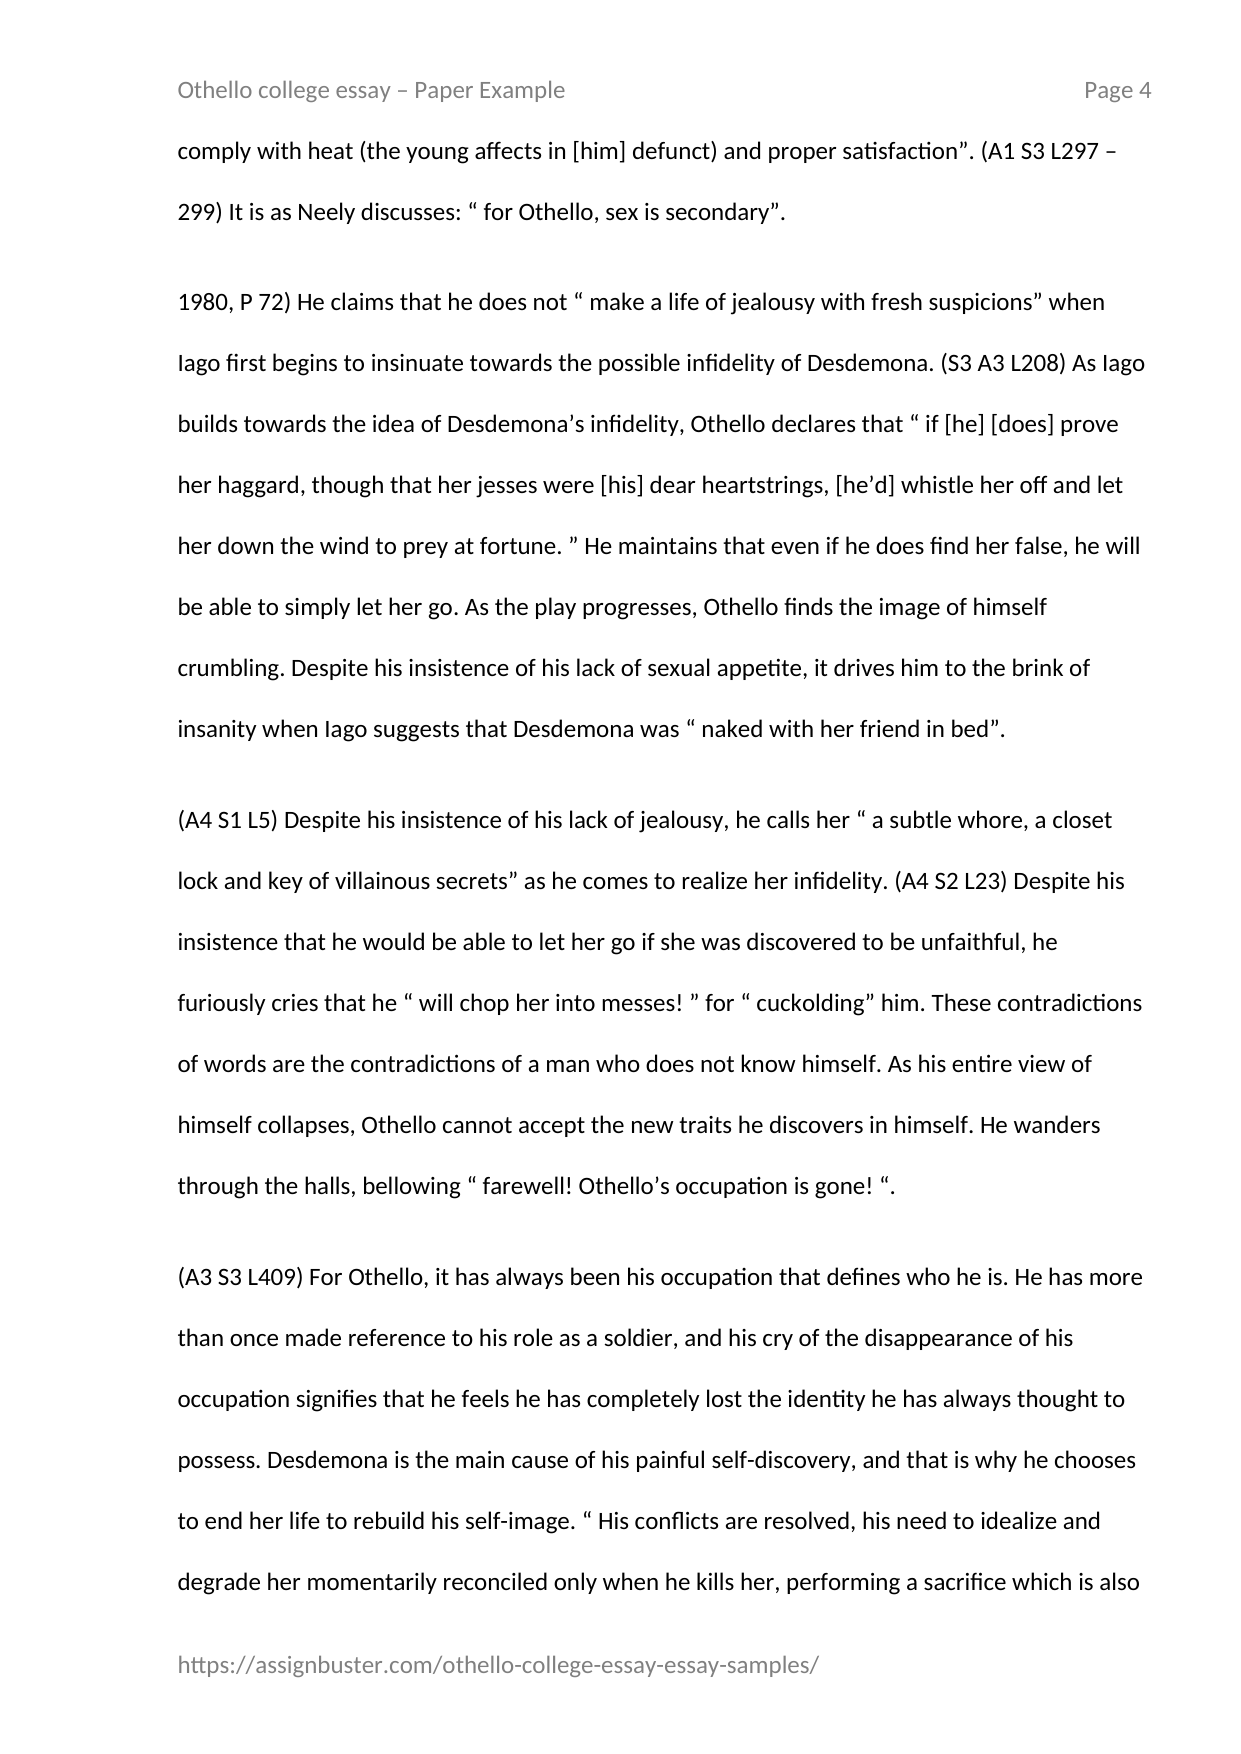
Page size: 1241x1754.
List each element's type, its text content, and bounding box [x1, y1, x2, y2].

text 1980, P 72) He claims that he does not “ make a life of jealousy with fresh suspicions” when Iago first begins to insinuate towards the possible infidelity of Desdemona. (S3 A3 L208) As Iago builds towards the idea of Desdemona’s infidelity, Othello declares that “ if [he] [does] prove her haggard, though that her jesses were [his] dear heartstrings, [he’d] whistle her off and let her down the wind to prey at fortune. ” He maintains that even if he does find her false, he will be able to simply let her go. As the play progresses, Othello finds the image of himself crumbling. Despite his insistence of his lack of sexual appetite, it drives him to the brink of insanity when Iago suggests that Desdemona was “ naked with her friend in bed”. [177, 286, 1152, 744]
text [177, 1261, 1152, 1597]
text (A4 S1 L5) Despite his insistence of his lack of jealousy, he calls her “ a subtle whore, a closet lock and key of villainous secrets” as he comes to realize her infidelity. (A4 S2 L23) Despite his insistence that he would be able to let her go if she was discovered to be unfaithful, he furiously cries that he “ will chop her into messes! ” for “ cuckolding” him. These contradictions of words are the contradictions of a man who does not know himself. As his entire view of himself collapses, Othello cannot accept the new traits he discovers in himself. He wanders through the halls, bellowing “ farewell! Othello’s occupation is gone! “. [177, 804, 1152, 1201]
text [177, 135, 1152, 226]
